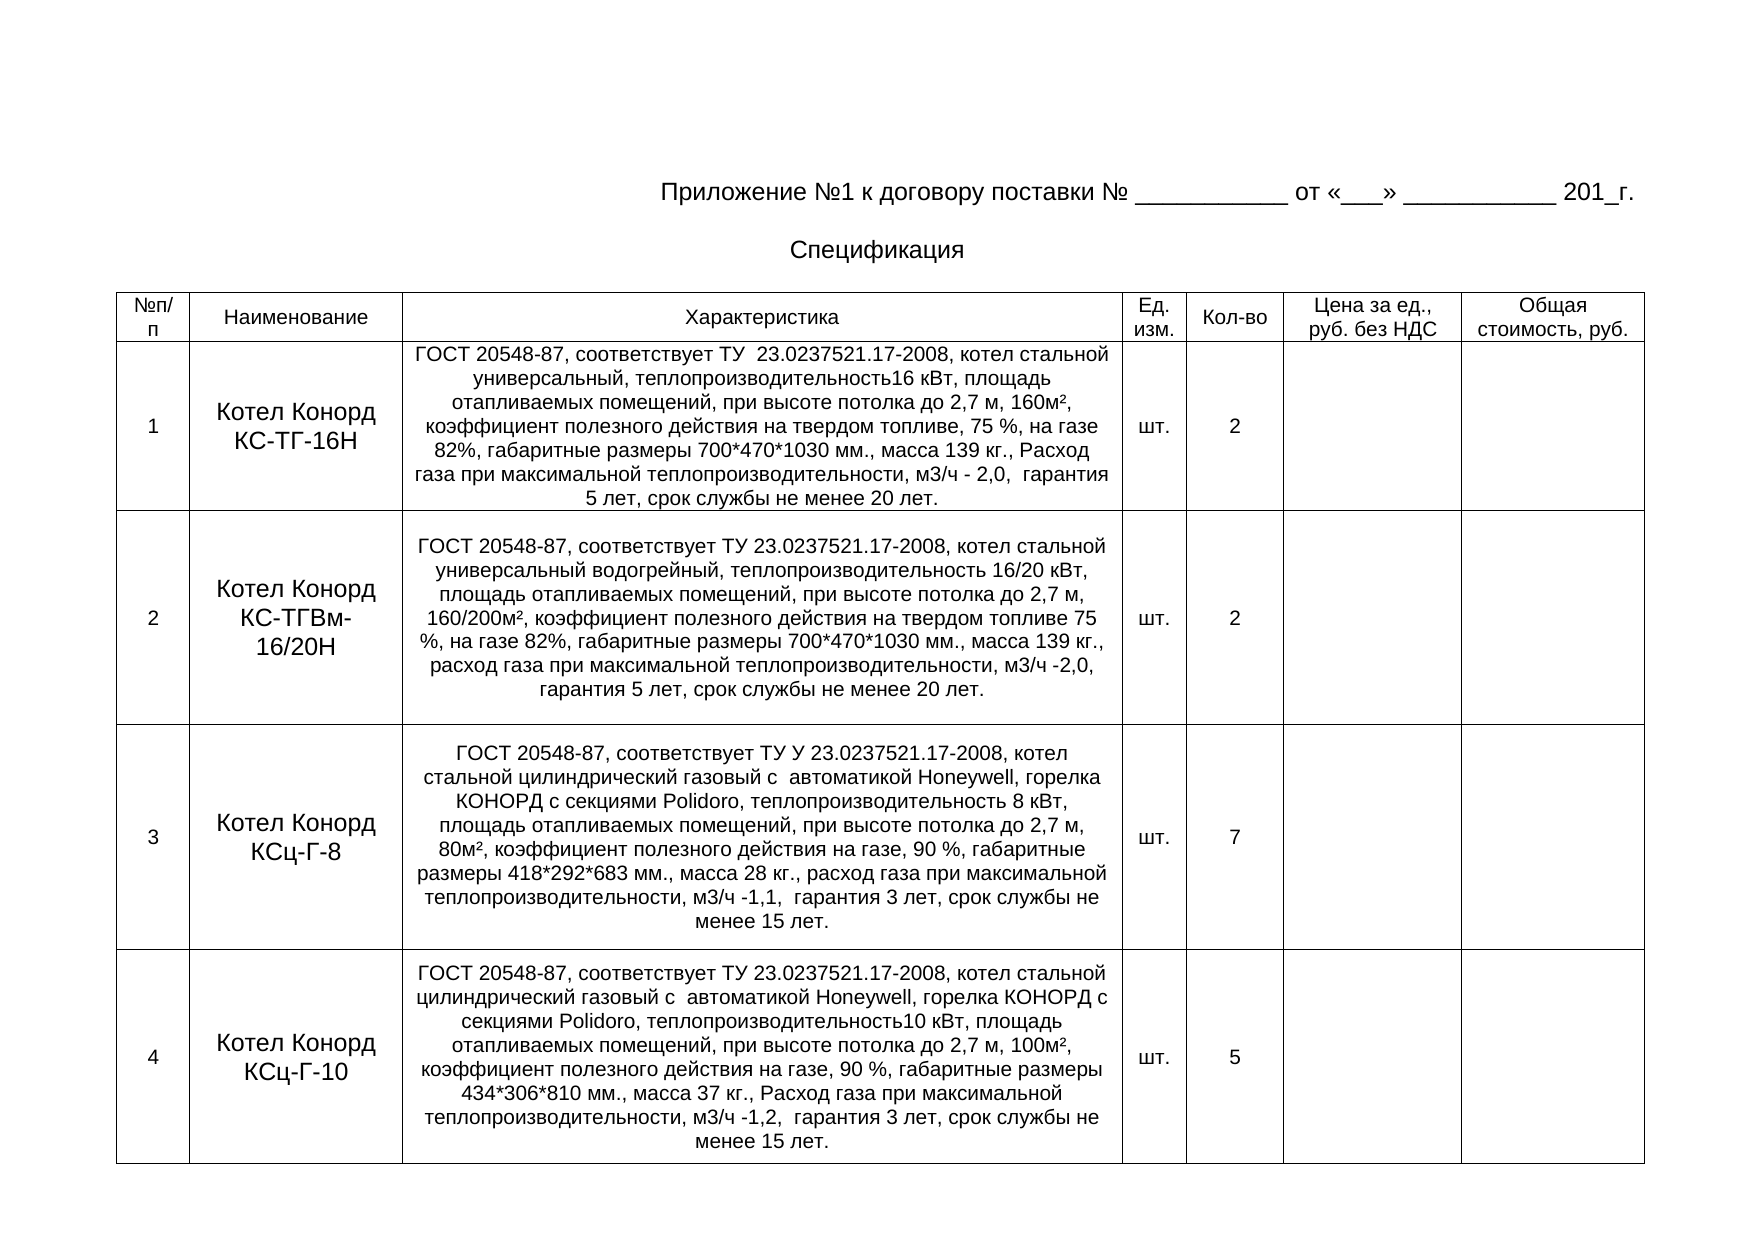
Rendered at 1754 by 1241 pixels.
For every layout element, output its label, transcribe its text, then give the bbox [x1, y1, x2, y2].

table_cell [1462, 342, 1644, 510]
table_cell 1 [117, 342, 189, 510]
table_cell Котел Конорд КС-ТГ-16Н [190, 342, 402, 510]
table_cell 2 [1187, 511, 1283, 724]
table_header Ед. изм. [1123, 293, 1186, 341]
table_cell Котел Конорд КСц-Г-8 [190, 725, 402, 949]
table_cell [1284, 511, 1461, 724]
table_cell ГОСТ 20548-87, соответствует ТУ У 23.0237521.17-2008, котел стальной цилиндрический газовый с автоматикой Honeywell, горелка КОНОРД с секциями Polidoro, теплопроизводительность 8 кВт, площадь отапливаемых помещений, при высоте потолка до 2,7 м, 80м², коэффициент полезного действия на газе, 90 %, габаритные размеры 418*292*683 мм., масса 28 кг., расход газа при максимальной теплопроизводительности, м3/ч -1,1, гарантия 3 лет, срок службы не менее 15 лет. [403, 725, 1122, 949]
table_cell шт. [1123, 725, 1186, 949]
table_cell шт. [1123, 950, 1186, 1163]
table_cell шт. [1123, 511, 1186, 724]
table_cell 2 [117, 511, 189, 724]
table_header Кол-во [1187, 293, 1283, 341]
table_cell 4 [117, 950, 189, 1163]
table_cell [1462, 950, 1644, 1163]
table_cell ГОСТ 20548-87, соответствует ТУ 23.0237521.17-2008, котел стальной цилиндрический газовый с автоматикой Honeywell, горелка КОНОРД с секциями Polidoro, теплопроизводительность10 кВт, площадь отапливаемых помещений, при высоте потолка до 2,7 м, 100м², коэффициент полезного действия на газе, 90 %, габаритные размеры 434*306*810 мм., масса 37 кг., Расход газа при максимальной теплопроизводительности, м3/ч -1,2, гарантия 3 лет, срок службы не менее 15 лет. [403, 950, 1122, 1163]
table_cell шт. [1123, 342, 1186, 510]
table_cell 3 [117, 725, 189, 949]
table_cell [1284, 950, 1461, 1163]
table_cell [1462, 725, 1644, 949]
table_header №п/п [117, 293, 189, 341]
table_cell [1284, 342, 1461, 510]
table_header Характеристика [403, 293, 1122, 341]
table_header Цена за ед., руб. без НДС [1284, 293, 1461, 341]
table_cell Котел Конорд КСц-Г-10 [190, 950, 402, 1163]
table_cell ГОСТ 20548-87, соответствует ТУ 23.0237521.17-2008, котел стальной универсальный водогрейный, теплопроизводительность 16/20 кВт, площадь отапливаемых помещений, при высоте потолка до 2,7 м, 160/200м², коэффициент полезного действия на твердом топливе 75 %, на газе 82%, габаритные размеры 700*470*1030 мм., масса 139 кг., расход газа при максимальной теплопроизводительности, м3/ч -2,0, гарантия 5 лет, срок службы не менее 20 лет. [403, 511, 1122, 724]
table_cell Котел Конорд КС-ТГВм-16/20Н [190, 511, 402, 724]
table_cell [1284, 725, 1461, 949]
table_header Наименование [190, 293, 402, 341]
table_cell 5 [1187, 950, 1283, 1163]
title Спецификация [118, 235, 1636, 263]
table_header Общая стоимость, руб. [1462, 293, 1644, 341]
table_cell 2 [1187, 342, 1283, 510]
table_cell [1462, 511, 1644, 724]
table_cell ГОСТ 20548-87, соответствует ТУ 23.0237521.17-2008, котел стальной универсальный, теплопроизводительность16 кВт, площадь отапливаемых помещений, при высоте потолка до 2,7 м, 160м², коэффициент полезного действия на твердом топливе, 75 %, на газе 82%, габаритные размеры 700*470*1030 мм., масса 139 кг., Расход газа при максимальной теплопроизводительности, м3/ч - 2,0, гарантия 5 лет, срок службы не менее 20 лет. [403, 342, 1122, 510]
table_cell 7 [1187, 725, 1283, 949]
title Приложение №1 к договору поставки № ___________ от «___» ___________ 201_г. [118, 177, 1636, 206]
